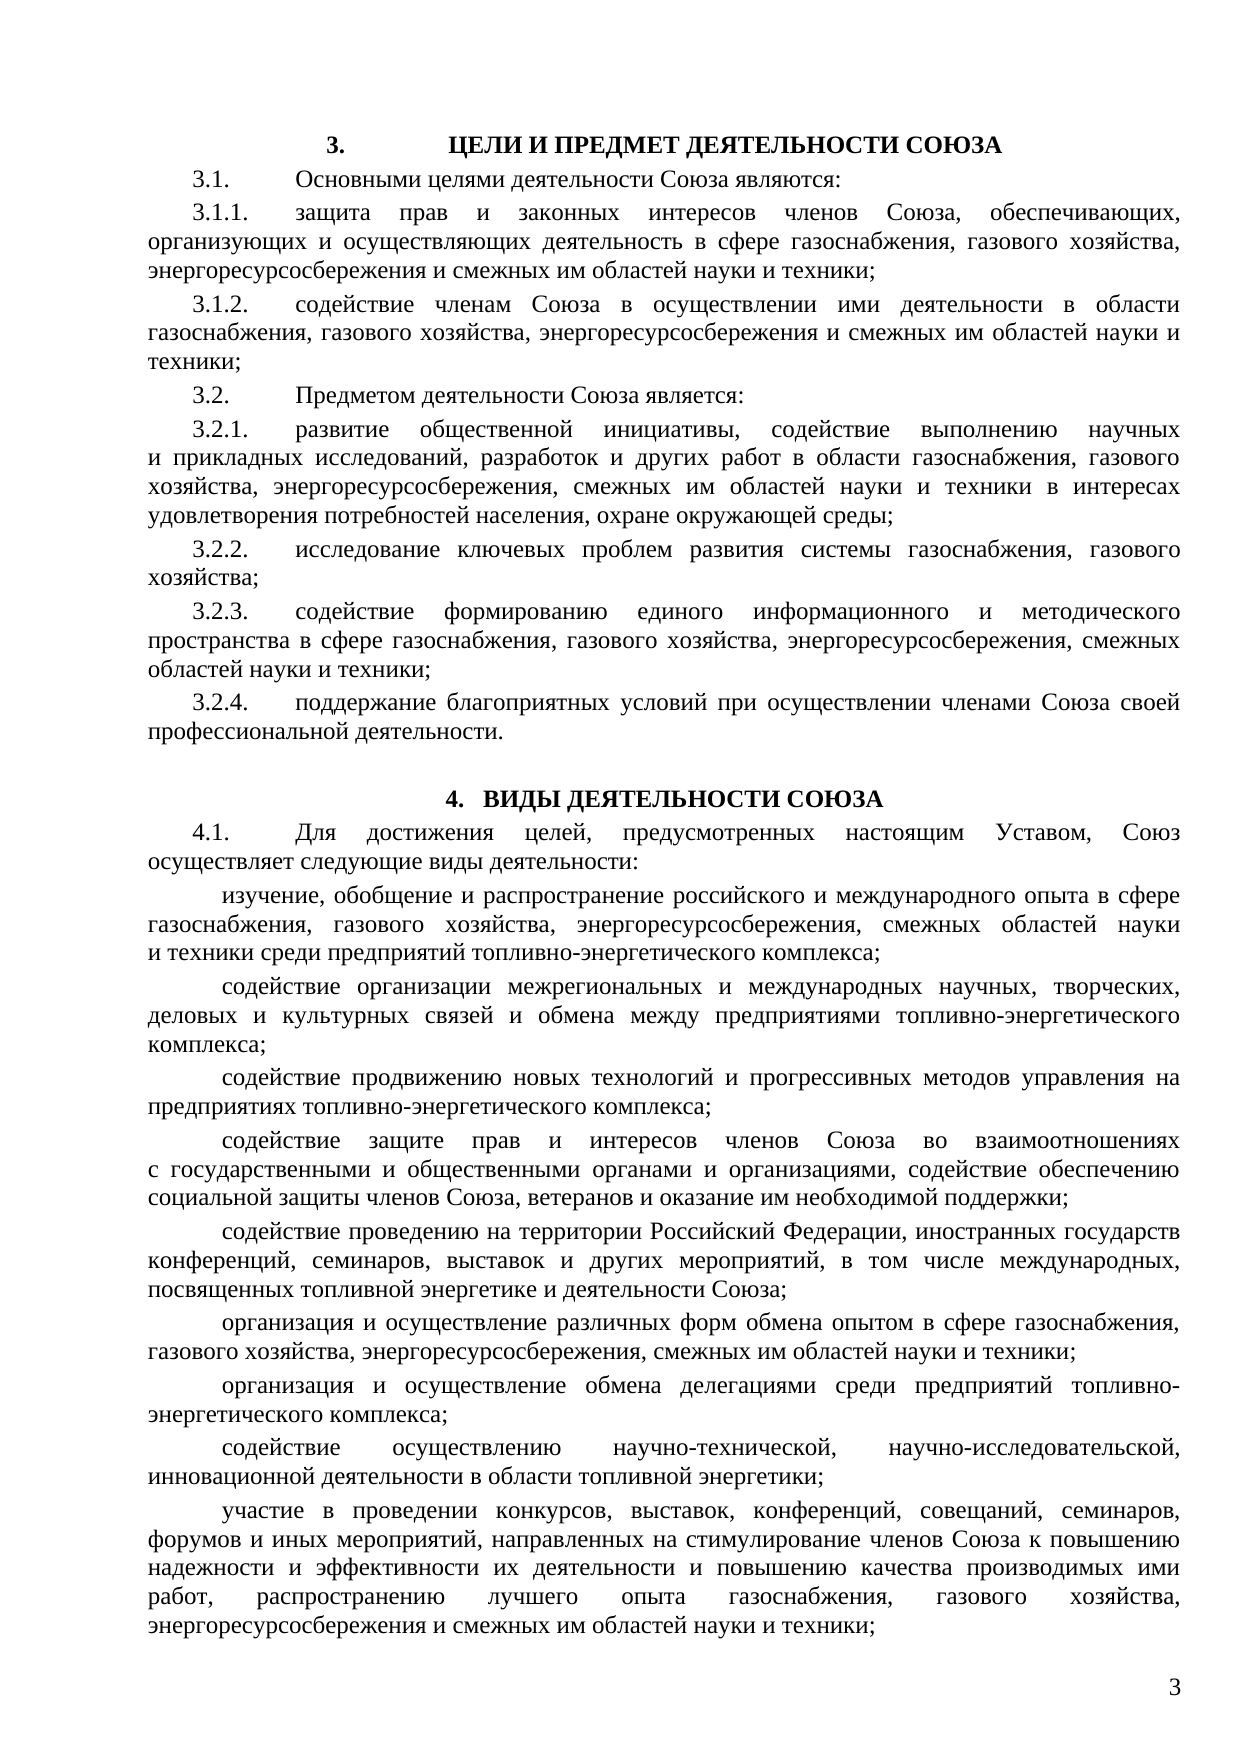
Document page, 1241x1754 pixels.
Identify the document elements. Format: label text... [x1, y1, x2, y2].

text содействие организации межрегиональных и международных научных, творческих, деловых и культурных связей и обмена между предприятиями топливно-энергетического комплекса; [148, 971, 1181, 1057]
list исследование ключевых проблем развития системы газоснабжения, газового хозяйства; [148, 534, 1181, 591]
list ВИДЫ ДЕЯТЕЛЬНОСТИ СОЮЗА [148, 784, 1181, 812]
list Для достижения целей, предусмотренных настоящим Уставом, Союз осуществляет следующие виды деятельности: [148, 817, 1181, 875]
text изучение, обобщение и распространение российского и международного опыта в сфере газоснабжения, газового хозяйства, энергоресурсосбережения, смежных областей науки и техники среди предприятий топливно-энергетического комплекса; [148, 880, 1181, 966]
text организация и осуществление различных форм обмена опытом в сфере газоснабжения, газового хозяйства, энергоресурсосбережения, смежных им областей науки и техники; [148, 1307, 1181, 1365]
list ЦЕЛИ И ПРЕДМЕТ ДЕЯТЕЛЬНОСТИ СОЮЗА [148, 130, 1181, 159]
text содействие осуществлению научно-технической, научно-исследовательской, инновационной деятельности в области топливной энергетики; [148, 1432, 1181, 1490]
text содействие продвижению новых технологий и прогрессивных методов управления на предприятиях топливно-энергетического комплекса; [148, 1062, 1181, 1120]
list содействие членам Союза в осуществлении ими деятельности в области газоснабжения, газового хозяйства, энергоресурсосбережения и смежных им областей науки и техники; [148, 289, 1181, 375]
list защита прав и законных интересов членов Союза, обеспечивающих, организующих и осуществляющих деятельность в сфере газоснабжения, газового хозяйства, энергоресурсосбережения и смежных им областей науки и техники; [148, 197, 1181, 284]
list содействие формированию единого информационного и методического пространства в сфере газоснабжения, газового хозяйства, энергоресурсосбережения, смежных областей науки и техники; [148, 596, 1181, 682]
text участие в проведении конкурсов, выставок, конференций, совещаний, семинаров, форумов и иных мероприятий, направленных на стимулирование членов Союза к повышению надежности и эффективности их деятельности и повышению качества производимых ими работ, распространению лучшего опыта газоснабжения, газового хозяйства, энергоресурсосбережения и смежных им областей науки и техники; [148, 1495, 1181, 1639]
list Предметом деятельности Союза является: [148, 380, 1181, 409]
text содействие защите прав и интересов членов Союза во взаимоотношениях с государственными и общественными органами и организациями, содействие обеспечению социальной защиты членов Союза, ветеранов и оказание им необходимой поддержки; [148, 1125, 1181, 1211]
list Основными целями деятельности Союза являются: [148, 164, 1181, 192]
text содействие проведению на территории Российский Федерации, иностранных государств конференций, семинаров, выставок и других мероприятий, в том числе международных, посвященных топливной энергетике и деятельности Союза; [148, 1216, 1181, 1302]
list поддержание благоприятных условий при осуществлении членами Союза своей профессиональной деятельности. [148, 687, 1181, 745]
list развитие общественной инициативы, содействие выполнению научных и прикладных исследований, разработок и других работ в области газоснабжения, газового хозяйства, энергоресурсосбережения, смежных им областей науки и техники в интересах удовлетворения потребностей населения, охране окружающей среды; [148, 414, 1181, 529]
text организация и осуществление обмена делегациями среди предприятий топливно-энергетического комплекса; [148, 1370, 1181, 1427]
